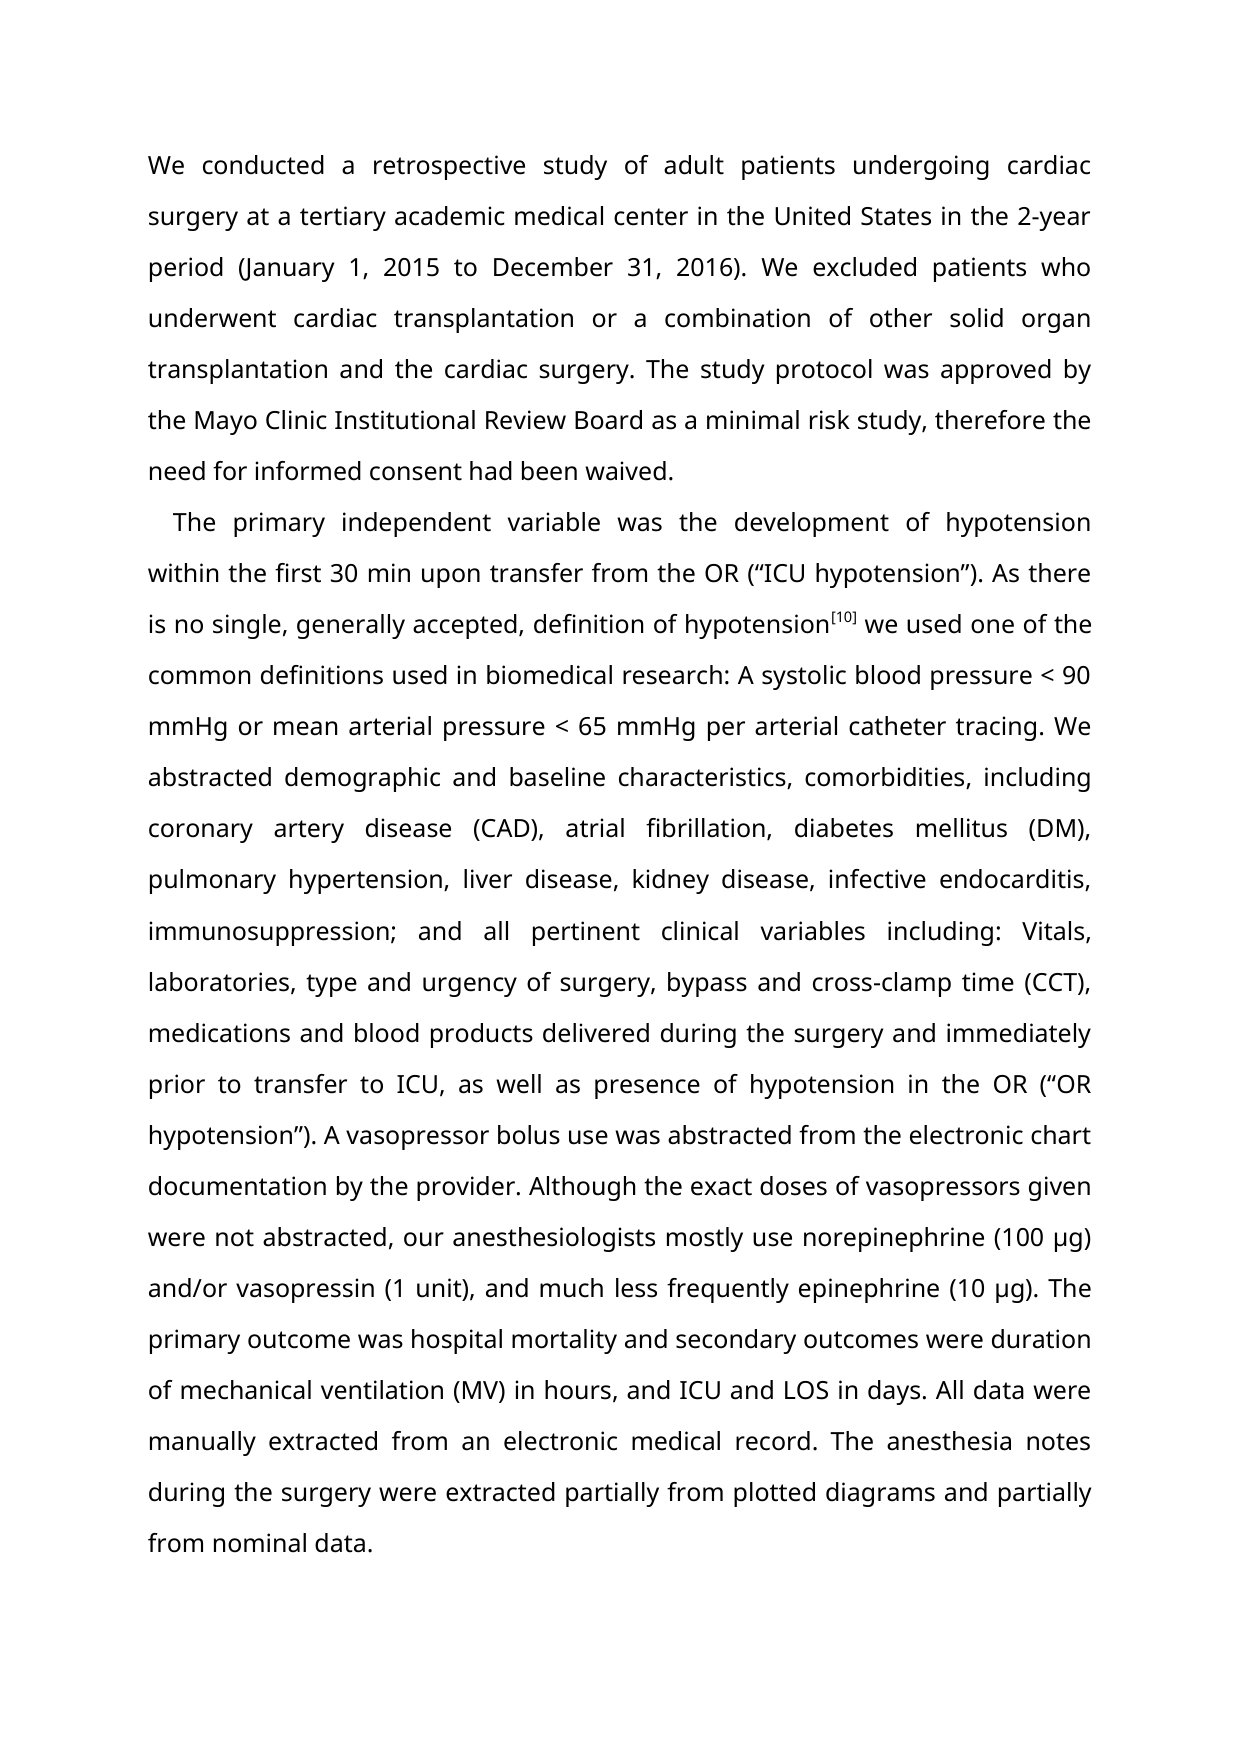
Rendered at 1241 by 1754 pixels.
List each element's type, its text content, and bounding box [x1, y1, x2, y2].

text We conducted a retrospective study of adult patients undergoing cardiac surgery at a tertiary academic medical center in the United States in the 2-year period (January 1, 2015 to December 31, 2016). We excluded patients who underwent cardiac transplantation or a combination of other solid organ transplantation and the cardiac surgery. The study protocol was approved by the Mayo Clinic Institutional Review Board as a minimal risk study, therefore the need for informed consent had been waived. [148, 148, 1093, 488]
text The primary independent variable was the development of hypotension within the first 30 min upon transfer from the OR (“ICU hypotension”). As there is no single, generally accepted, definition of hypotension[10] we used one of the common definitions used in biomedical research: A systolic blood pressure < 90 mmHg or mean arterial pressure < 65 mmHg per arterial catheter tracing. We abstracted demographic and baseline characteristics, comorbidities, including coronary artery disease (CAD), atrial fibrillation, diabetes mellitus (DM), pulmonary hypertension, liver disease, kidney disease, infective endocarditis, immunosuppression; and all pertinent clinical variables including: Vitals, laboratories, type and urgency of surgery, bypass and cross-clamp time (CCT), medications and blood products delivered during the surgery and immediately prior to transfer to ICU, as well as presence of hypotension in the OR (“OR hypotension”). A vasopressor bolus use was abstracted from the electronic chart documentation by the provider. Although the exact doses of vasopressors given were not abstracted, our anesthesiologists mostly use norepinephrine (100 µg) and/or vasopressin (1 unit), and much less frequently epinephrine (10 µg). The primary outcome was hospital mortality and secondary outcomes were duration of mechanical ventilation (MV) in hours, and ICU and LOS in days. All data were manually extracted from an electronic medical record. The anesthesia notes during the surgery were extracted partially from plotted diagrams and partially from nominal data. [148, 505, 1093, 1560]
